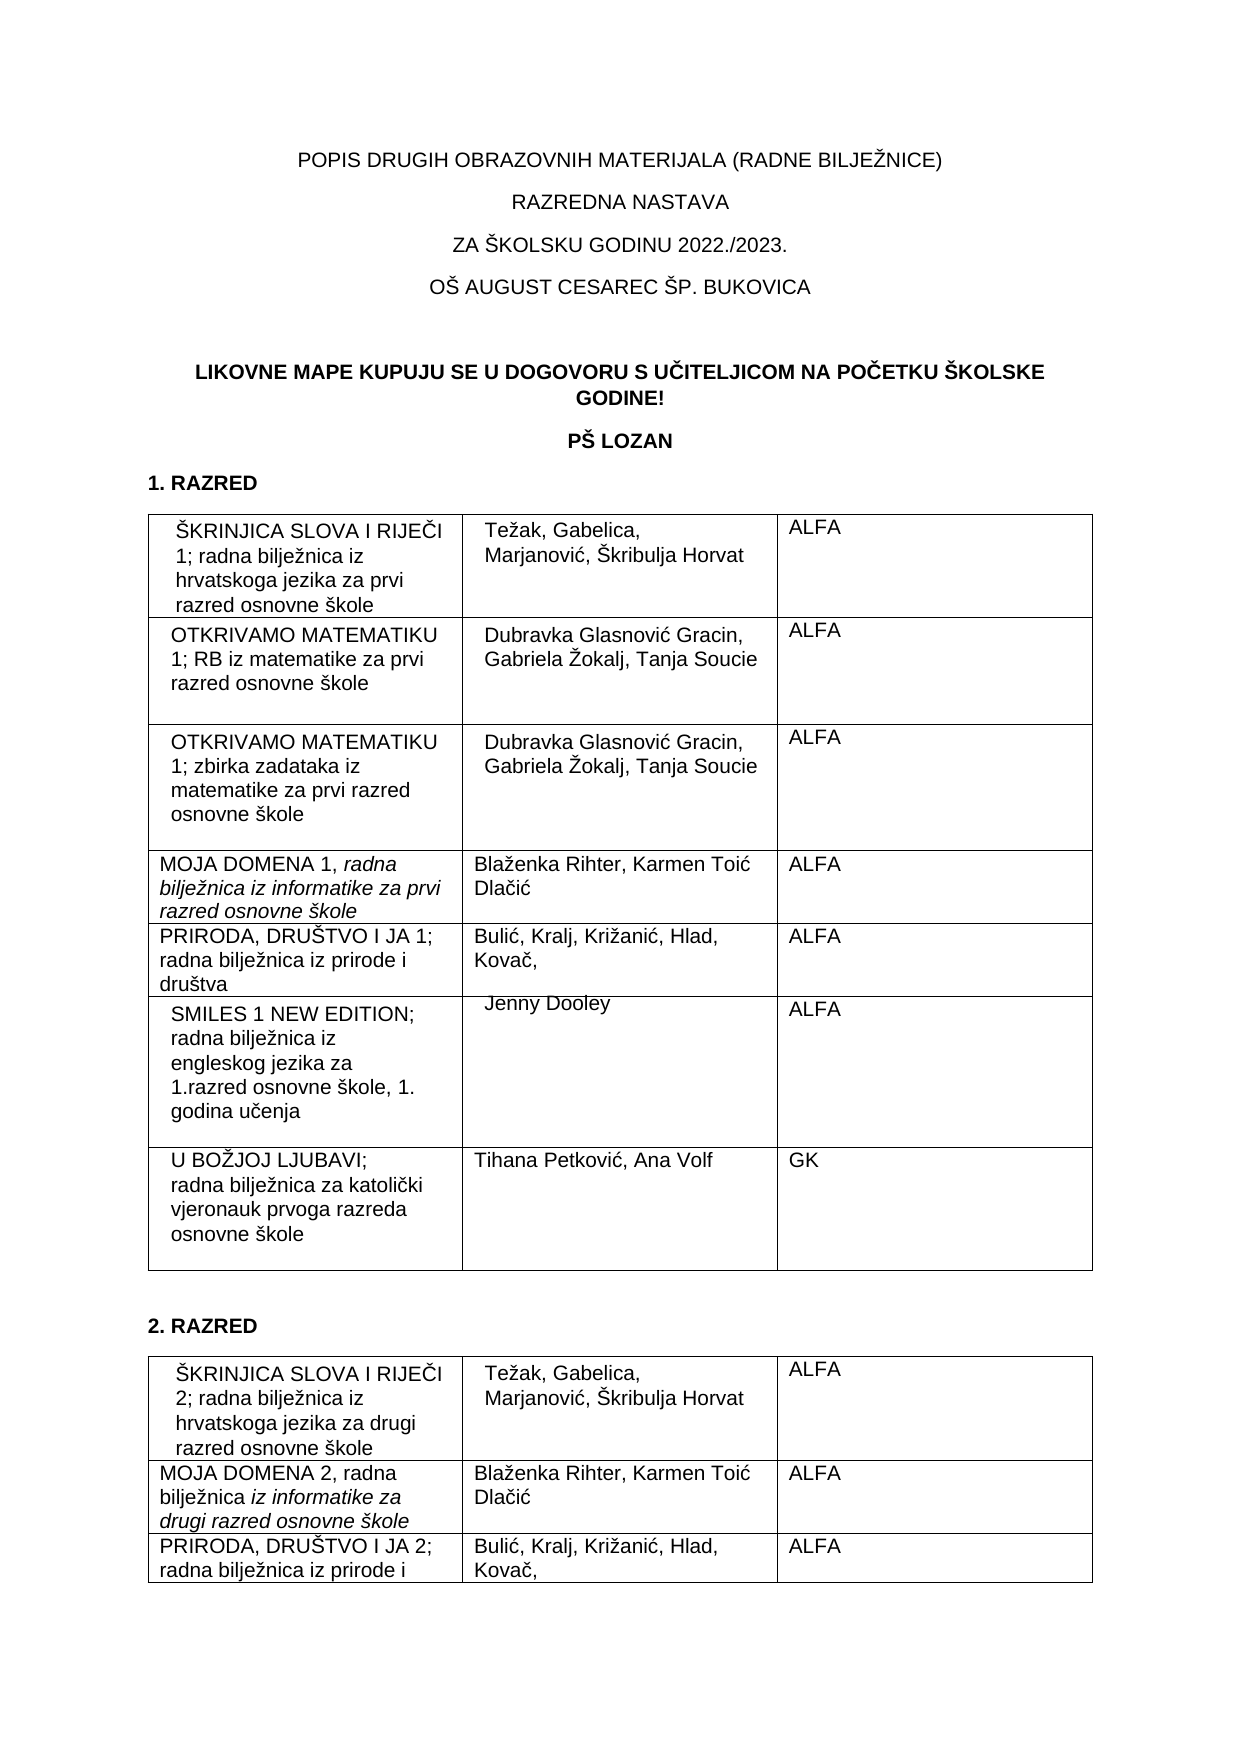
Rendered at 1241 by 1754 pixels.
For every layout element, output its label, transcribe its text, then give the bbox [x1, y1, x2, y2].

table_cell MOJA DOMENA 1, radna bilježnica iz informatike za prvi razred osnovne škole [149, 851, 344, 923]
text 2. RAZRED [148, 1314, 1093, 1338]
table_cell MOJA DOMENA 2, radna bilježnica iz informatike za drugi razred osnovne škole [149, 1461, 462, 1533]
text ZA ŠKOLSKU GODINU 2022./2023. [148, 233, 1093, 257]
table_cell ALFA [778, 851, 1092, 923]
text LIKOVNE MAPE KUPUJU SE U DOGOVORU S UČITELJICOM NA POČETKU ŠKOLSKE GODINE! [148, 360, 1093, 410]
text OŠ AUGUST CESAREC ŠP. BUKOVICA [148, 275, 1093, 299]
table_cell SMILES 1 NEW EDITION; radna bilježnica iz engleskog jezika za 1.razred osnovne škole, 1. godina učenja [149, 997, 462, 1147]
table_header Težak, Gabelica, Marjanović, Škribulja Horvat [463, 1357, 777, 1460]
table_cell Jenny Dooley [463, 997, 777, 1147]
table_header ŠKRINJICA SLOVA I RIJEČI 1; radna bilježnica iz hrvatskoga jezika za prvi razred osnovne škole [149, 515, 462, 617]
table_cell OTKRIVAMO MATEMATIKU 1; zbirka zadataka iz matematike za prvi razred osnovne škole [149, 725, 462, 850]
table_cell OTKRIVAMO MATEMATIKU 1; RB iz matematike za prvi razred osnovne škole [149, 618, 462, 724]
table_cell ALFA [778, 725, 1092, 850]
text POPIS DRUGIH OBRAZOVNIH MATERIJALA (RADNE BILJEŽNICE) [148, 148, 1093, 172]
table_cell Tihana Petković, Ana Volf [463, 1148, 777, 1270]
table_header ŠKRINJICA SLOVA I RIJEČI 2; radna bilježnica iz hrvatskoga jezika za drugi razred osnovne škole [149, 1357, 462, 1460]
table_cell Blaženka Rihter, Karmen Toić Dlačić [463, 851, 777, 923]
text RAZREDNA NASTAVA [148, 190, 1093, 214]
table_cell PRIRODA, DRUŠTVO I JA 1; radna bilježnica iz prirode i društva [149, 924, 462, 996]
table_header ALFA [778, 1357, 1092, 1460]
table_cell Bulić, Kralj, Križanić, Hlad, Kovač, [463, 924, 777, 996]
table_cell Blaženka Rihter, Karmen Toić Dlačić [463, 1461, 777, 1533]
table_cell Dubravka Glasnović Gracin, Gabriela Žokalj, Tanja Soucie [463, 725, 777, 850]
table_header Težak, Gabelica, Marjanović, Škribulja Horvat [463, 515, 777, 617]
table_cell MOJA DOMENA 1, radna bilježnica iz informatike za prvi razred osnovne škole [357, 851, 462, 923]
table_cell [463, 1534, 777, 1582]
table_cell ALFA [778, 618, 1092, 724]
table_cell U BOŽJOJ LJUBAVI; radna bilježnica za katolički vjeronauk prvoga razreda osnovne škole [149, 1148, 462, 1270]
text 1. RAZRED [148, 471, 1093, 495]
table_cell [149, 1534, 462, 1582]
table_cell GK [778, 1148, 1092, 1270]
table_cell ALFA [778, 997, 1092, 1147]
table_cell Dubravka Glasnović Gracin, Gabriela Žokalj, Tanja Soucie [463, 618, 777, 724]
text PŠ LOZAN [148, 428, 1093, 452]
table_cell ALFA [778, 1461, 1092, 1533]
table_header ALFA [778, 515, 1092, 617]
table_cell ALFA [778, 1534, 1092, 1582]
table_cell ALFA [778, 924, 1092, 996]
